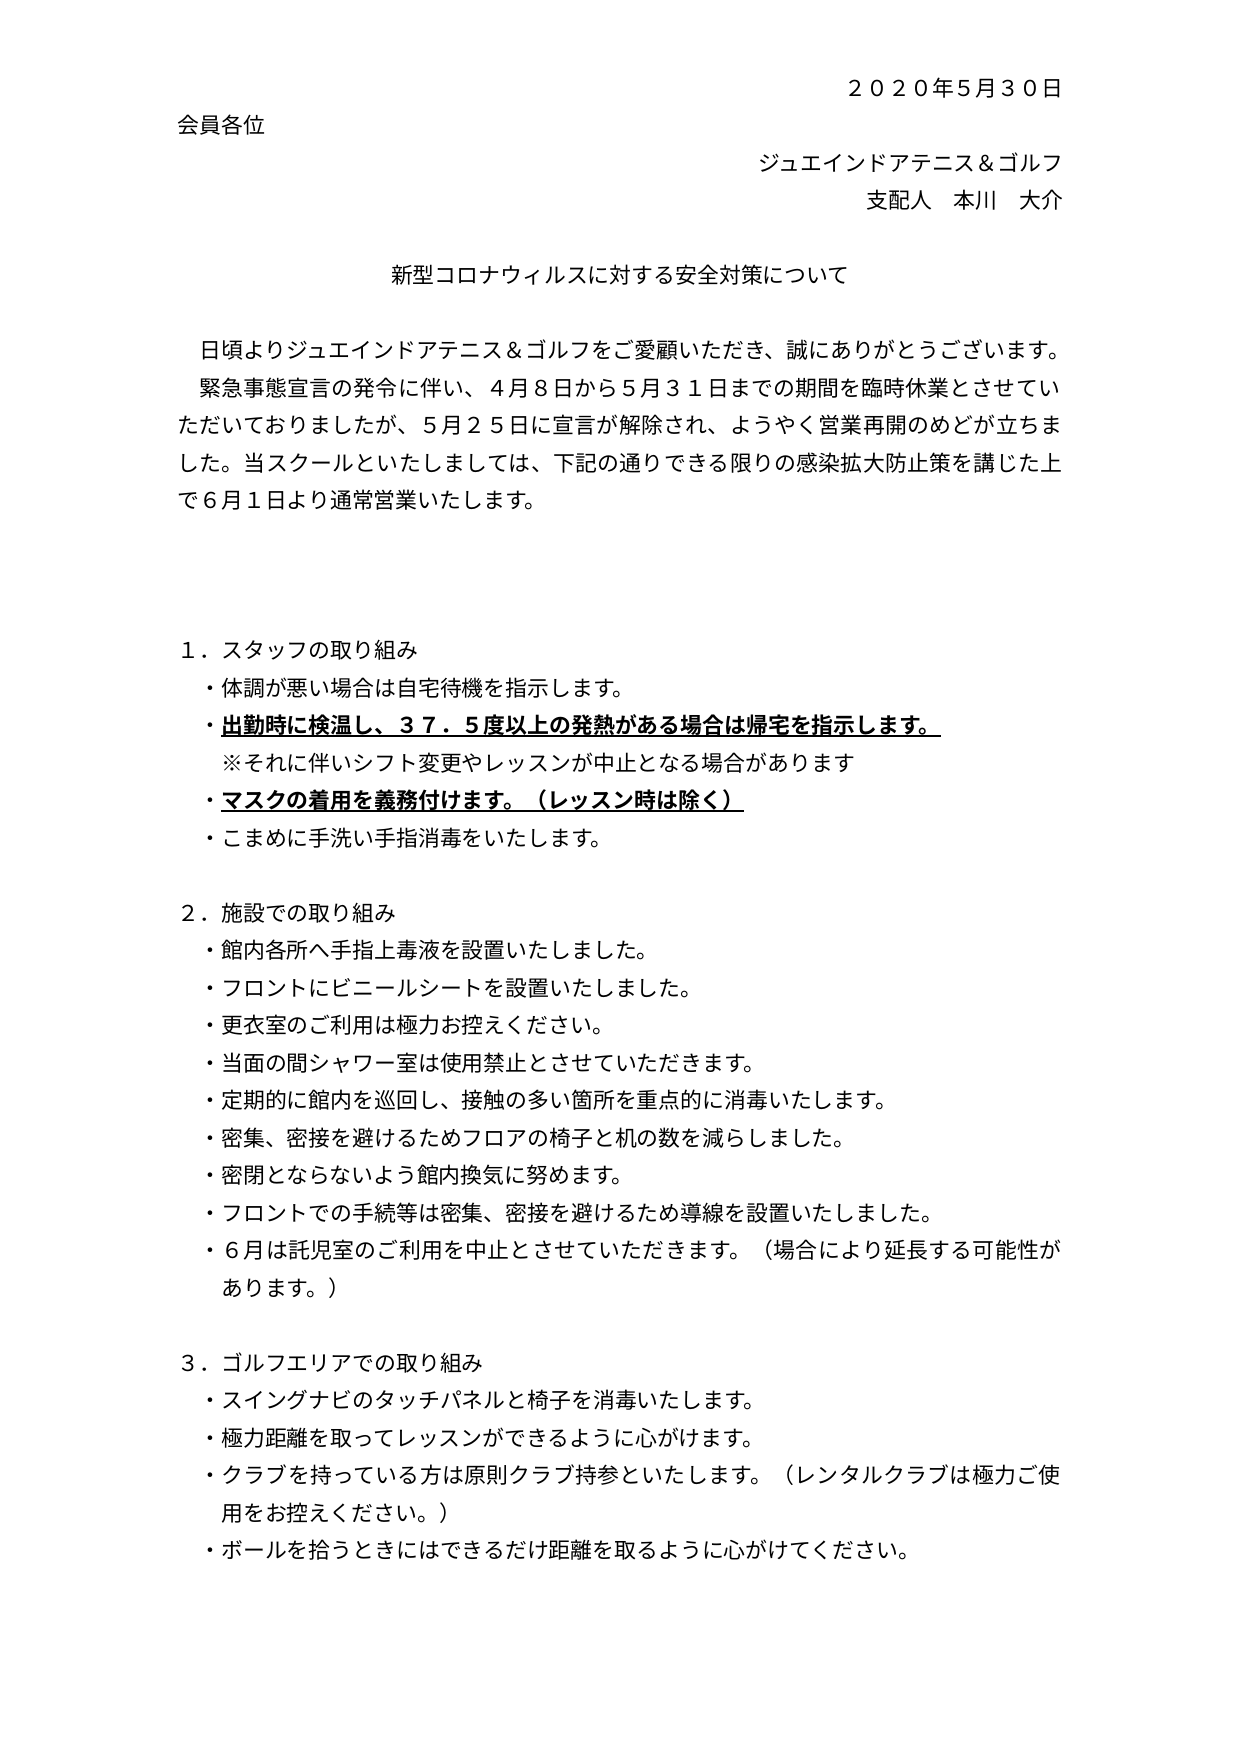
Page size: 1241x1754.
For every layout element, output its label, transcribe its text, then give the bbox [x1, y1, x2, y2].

text ・出勤時に検温し、３７．５度以上の発熱がある場合は帰宅を指示します。 [177, 705, 1063, 743]
text ２０２０年５月３０日 [177, 68, 1063, 105]
text 新型コロナウィルスに対する安全対策について [177, 255, 1063, 293]
text 会員各位 [177, 105, 1063, 143]
text ３．ゴルフエリアでの取り組み [177, 1343, 1063, 1380]
text ・体調が悪い場合は自宅待機を指示します。 [177, 668, 1063, 705]
text ・スイングナビのタッチパネルと椅子を消毒いたします。 [177, 1380, 1063, 1418]
text ・密集、密接を避けるためフロアの椅子と机の数を減らしました。 [177, 1118, 1063, 1155]
text １．スタッフの取り組み [177, 630, 1063, 668]
text ・極力距離を取ってレッスンができるように心がけます。 [177, 1418, 1063, 1455]
text ２．施設での取り組み [177, 893, 1063, 930]
text ・こまめに手洗い手指消毒をいたします。 [177, 818, 1063, 855]
text ・密閉とならないよう館内換気に努めます。 [177, 1155, 1063, 1193]
text ・定期的に館内を巡回し、接触の多い箇所を重点的に消毒いたします。 [177, 1080, 1063, 1118]
text ジュエインドアテニス＆ゴルフ [177, 143, 1063, 180]
text ・６月は託児室のご利用を中止とさせていただきます。（場合により延長する可能性があります。） [177, 1230, 1063, 1305]
text ※それに伴いシフト変更やレッスンが中止となる場合があります [177, 743, 1063, 780]
text ・当面の間シャワー室は使用禁止とさせていただきます。 [177, 1043, 1063, 1080]
text ・館内各所へ手指上毒液を設置いたしました。 [177, 930, 1063, 968]
text ・フロントにビニールシートを設置いたしました。 [177, 968, 1063, 1005]
text 日頃よりジュエインドアテニス＆ゴルフをご愛顧いただき、誠にありがとうございます。 [177, 330, 1063, 368]
text ・クラブを持っている方は原則クラブ持参といたします。（レンタルクラブは極力ご使用をお控えください。） [199, 1455, 1063, 1530]
text 支配人 本川 大介 [177, 180, 1063, 218]
text 緊急事態宣言の発令に伴い、４月８日から５月３１日までの期間を臨時休業とさせていただいておりましたが、５月２５日に宣言が解除され、ようやく営業再開のめどが立ちました。当スクールといたしましては、下記の通りできる限りの感染拡大防止策を講じた上で６月１日より通常営業いたします。 [177, 368, 1063, 518]
text ・マスクの着用を義務付けます。（レッスン時は除く） [177, 780, 1063, 818]
text ・ボールを拾うときにはできるだけ距離を取るように心がけてください。 [177, 1530, 1063, 1568]
text ・更衣室のご利用は極力お控えください。 [177, 1005, 1063, 1043]
text ・フロントでの手続等は密集、密接を避けるため導線を設置いたしました。 [177, 1193, 1063, 1230]
